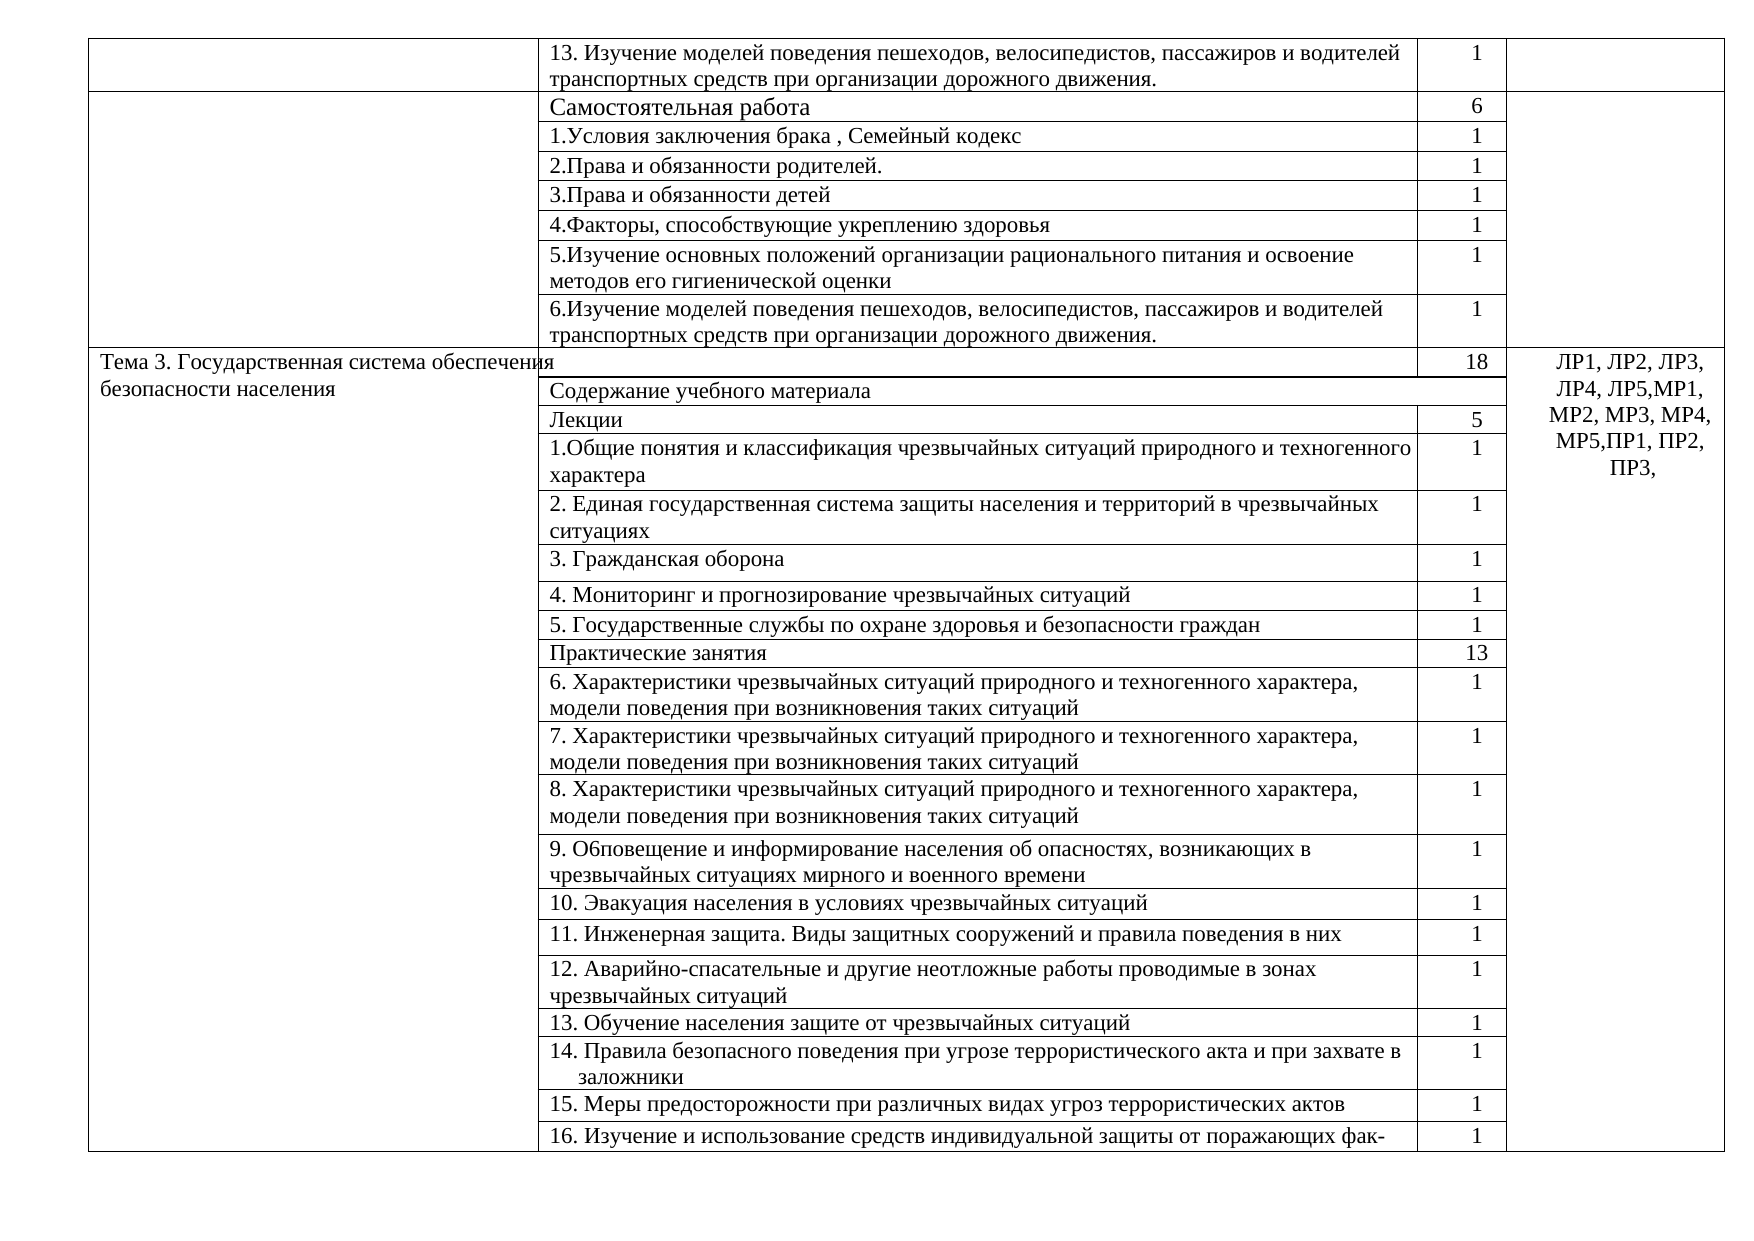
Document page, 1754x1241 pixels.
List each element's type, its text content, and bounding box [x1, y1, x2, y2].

table_cell 13 [1418, 640, 1506, 667]
table_cell 1 [1418, 152, 1506, 180]
table_cell 1 [1418, 668, 1506, 721]
table_cell 11. Инженерная защита. Виды защитных сооружений и правила поведения в них [539, 920, 1417, 954]
table_cell 13. Обучение населения защите от чрезвычайных ситуаций [539, 1009, 1417, 1036]
table_cell 1 [1418, 956, 1506, 1008]
table_cell 1 [1418, 211, 1506, 240]
table_cell 4. Мониторинг и прогнозирование чрезвычайных ситуаций [539, 582, 1417, 610]
table_cell Самостоятельная работа [539, 92, 1417, 121]
table_cell 1 [1418, 722, 1506, 774]
table_cell 1 [1418, 611, 1506, 638]
table_cell Лекции [539, 406, 1417, 433]
table_cell 1 [1418, 545, 1506, 581]
table_cell 12. Аварийно-спасательные и другие неотложные работы проводимые в зонах чрезвычайных ситуаций [539, 956, 1417, 1008]
table_cell 2. Единая государственная система защиты населения и территорий в чрезвычайных ситуациях [539, 491, 1417, 544]
table_cell 1.Условия заключения брака , Семейный кодекс [539, 122, 1417, 151]
table_cell 1 [1418, 582, 1506, 610]
table_cell 1 [1418, 1122, 1506, 1151]
table_cell 1 [1418, 1009, 1506, 1036]
table_cell 1 [1418, 775, 1506, 834]
table_cell 14. Правила безопасного поведения при угрозе террористического акта и при захвате в заложники [539, 1037, 1417, 1089]
table_cell Практические занятия [539, 640, 1417, 667]
table_cell 6. Характеристики чрезвычайных ситуаций природного и техногенного характера, модели поведения при возникновения таких ситуаций [539, 668, 1417, 721]
table_cell 5 [1418, 406, 1506, 433]
table_cell 5.Изучение основных положений организации рационального питания и освоение методов его гигиенической оценки [539, 241, 1417, 293]
table_cell 7. Характеристики чрезвычайных ситуаций природного и техногенного характера, модели поведения при возникновения таких ситуаций [539, 722, 1417, 774]
table_cell 3. Гражданская оборона [539, 545, 1417, 581]
table_cell 6 [1418, 92, 1506, 121]
table_cell 8. Характеристики чрезвычайных ситуаций природного и техногенного характера, модели поведения при возникновения таких ситуаций [539, 775, 1417, 834]
table_cell 1 [1418, 920, 1506, 954]
table_cell 6.Изучение моделей поведения пешеходов, велосипедистов, пассажиров и водителей транспортных средств при организации дорожного движения. [539, 295, 1417, 347]
table_cell 4.Факторы, способствующие укреплению здоровья [539, 211, 1417, 240]
table_cell [89, 92, 538, 347]
table_cell Содержание учебного материала [539, 378, 1506, 405]
table_cell 15. Меры предосторожности при различных видах угроз террористических актов [539, 1090, 1417, 1121]
table_cell 5. Государственные службы по охране здоровья и безопасности граждан [539, 611, 1417, 638]
table_cell 10. Эвакуация населения в условиях чрезвычайных ситуаций [539, 889, 1417, 919]
table_cell 1 [1418, 835, 1506, 887]
table_cell 9. О6повещение и информирование населения об опасностях, возникающих в чрезвычайных ситуациях мирного и военного времени [539, 835, 1417, 887]
table_cell 1 [1418, 889, 1506, 919]
table_cell [539, 348, 1417, 376]
table_cell 1 [1418, 181, 1506, 210]
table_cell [539, 1122, 1417, 1151]
table_cell Тема 3. Государственная система обеспечения безопасности населения [89, 348, 538, 1151]
table_cell 1.Общие понятия и классификация чрезвычайных ситуаций природного и техногенного характера [539, 434, 1417, 489]
table_cell 1 [1418, 39, 1506, 91]
table_cell 13. Изучение моделей поведения пешеходов, велосипедистов, пассажиров и водителей транспортных средств при организации дорожного движения. [539, 39, 1417, 91]
table_cell [1507, 92, 1724, 347]
table_cell ЛР1, ЛР2, ЛР3, ЛР4, ЛР5,МР1, МР2, МР3, МР4, МР5,ПР1, ПР2, ПР3, [1507, 348, 1724, 1151]
table_cell 1 [1418, 122, 1506, 151]
table_cell 18 [1418, 348, 1506, 376]
table_cell 2.Права и обязанности родителей. [539, 152, 1417, 180]
table_cell 1 [1418, 434, 1506, 489]
table_cell 1 [1418, 241, 1506, 293]
table_cell 1 [1418, 1037, 1506, 1089]
table_cell 1 [1418, 295, 1506, 347]
table_cell 3.Права и обязанности детей [539, 181, 1417, 210]
table_cell 1 [1418, 491, 1506, 544]
table_cell 1 [1418, 1090, 1506, 1121]
